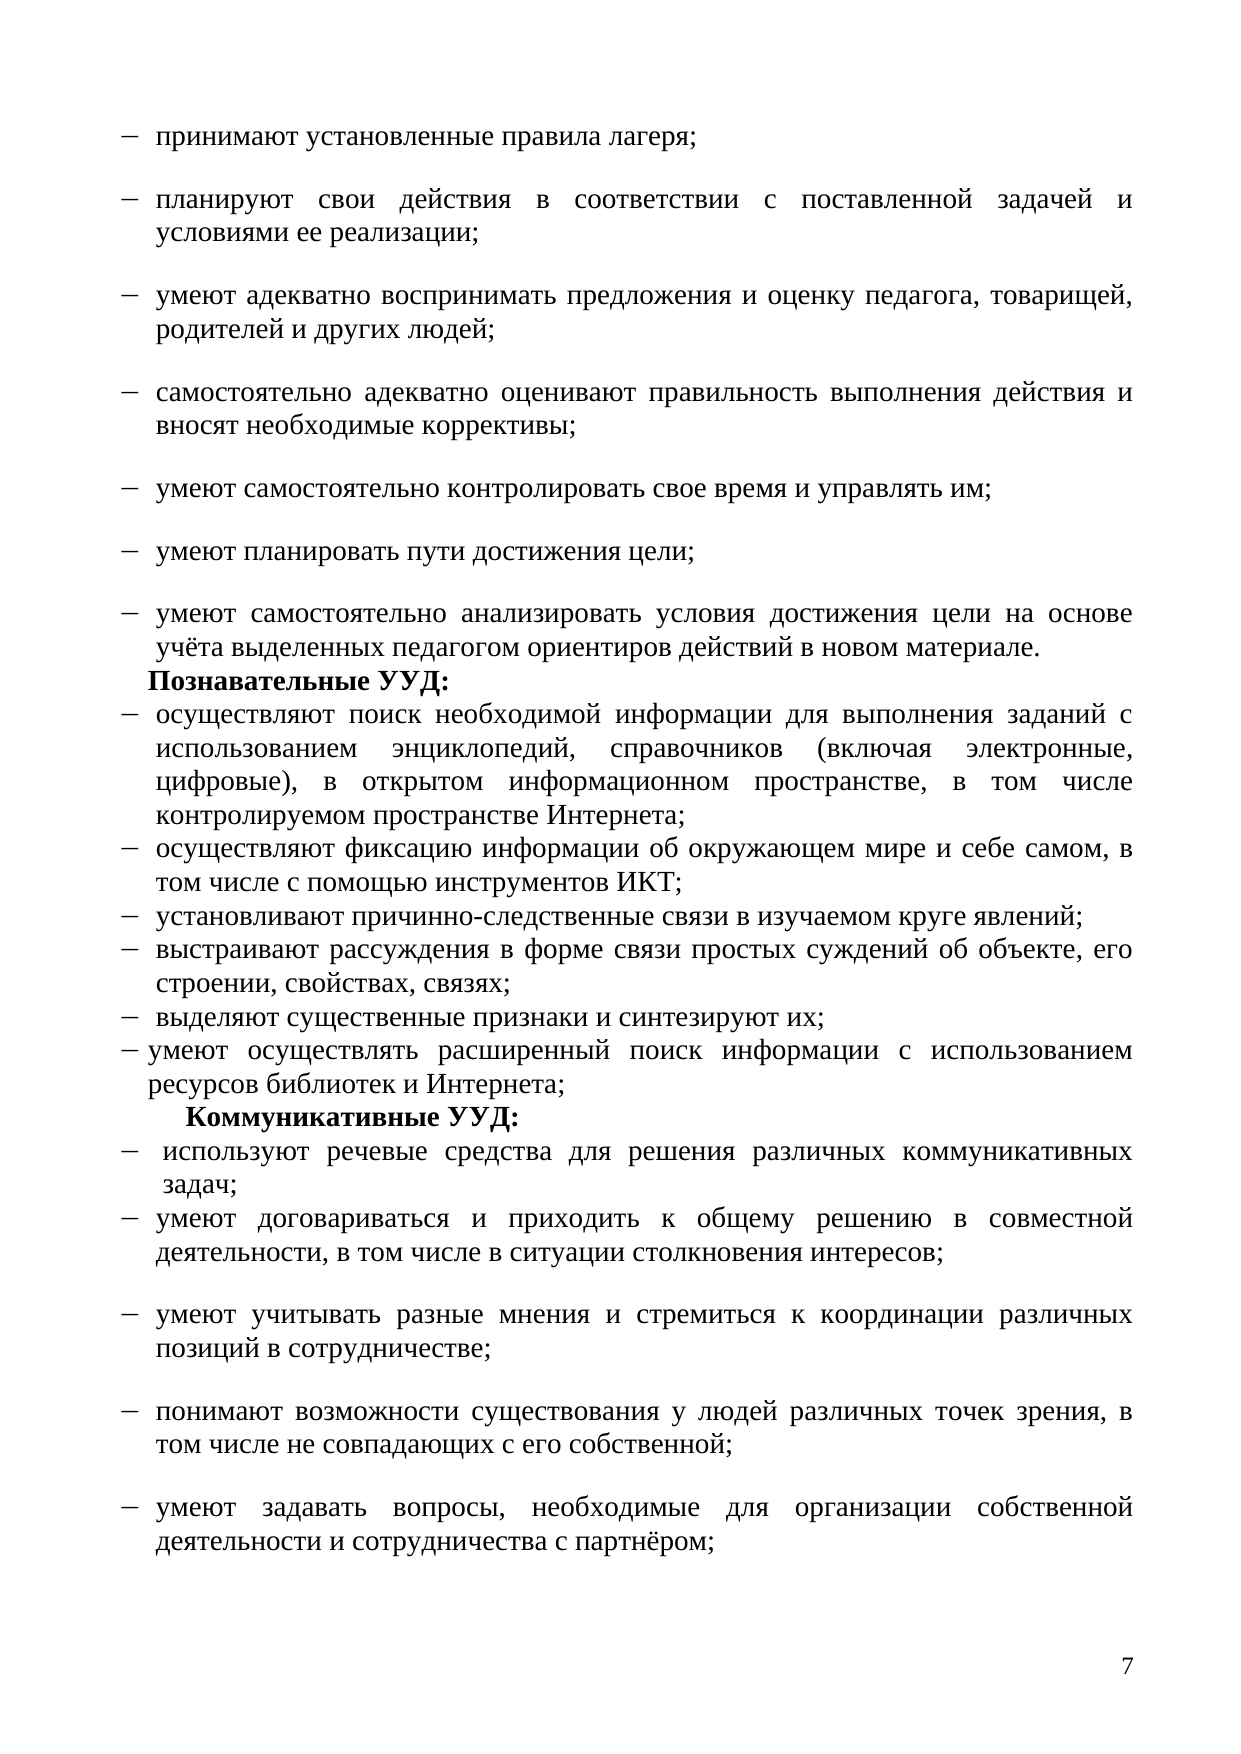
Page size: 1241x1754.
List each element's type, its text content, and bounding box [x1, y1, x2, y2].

list умеют самостоятельно анализировать условия достижения цели на основе учёта выделенных педагогом ориентиров действий в новом материале. [118, 596, 1134, 663]
list умеют адекватно воспринимать предложения и оценку педагога, товарищей, родителей и других людей; [118, 277, 1134, 344]
text Познавательные УУД: [148, 663, 1134, 696]
list умеют учитывать разные мнения и стремиться к координации различных позиций в сотрудничестве; [118, 1297, 1134, 1364]
list планируют свои действия в соответствии с поставленной задачей и условиями ее реализации; [118, 181, 1134, 248]
list осуществляют поиск необходимой информации для выполнения заданий с использованием энциклопедий, справочников (включая электронные, цифровые), в открытом информационном пространстве, в том числе контролируемом пространстве Интернета; [118, 696, 1134, 831]
text Коммуникативные УУД: [185, 1099, 1134, 1133]
list выстраивают рассуждения в форме связи простых суждений об объекте, его строении, свойствах, связях; [118, 931, 1134, 999]
list выделяют существенные признаки и синтезируют их; [118, 999, 1134, 1032]
list умеют осуществлять расширенный поиск информации с использованием ресурсов библиотек и Интернета; [118, 1032, 1134, 1099]
list умеют планировать пути достижения цели; [118, 533, 1134, 566]
list понимают возможности существования у людей различных точек зрения, в том числе не совпадающих с его собственной; [118, 1393, 1134, 1460]
list умеют самостоятельно контролировать свое время и управлять им; [118, 470, 1134, 504]
list умеют задавать вопросы, необходимые для организации собственной деятельности и сотрудничества с партнёром; [118, 1489, 1134, 1556]
list используют речевые средства для решения различных коммуникативных задач; [118, 1133, 1134, 1200]
list установливают причинно-следственные связи в изучаемом круге явлений; [118, 898, 1134, 931]
list принимают установленные правила лагеря; [118, 118, 1134, 152]
list самостоятельно адекватно оценивают правильность выполнения действия и вносят необходимые коррективы; [118, 374, 1134, 441]
list умеют договариваться и приходить к общему решению в совместной деятельности, в том числе в ситуации столкновения интересов; [118, 1200, 1134, 1267]
list осуществляют фиксацию информации об окружающем мире и себе самом, в том числе с помощью инструментов ИКТ; [118, 831, 1134, 898]
